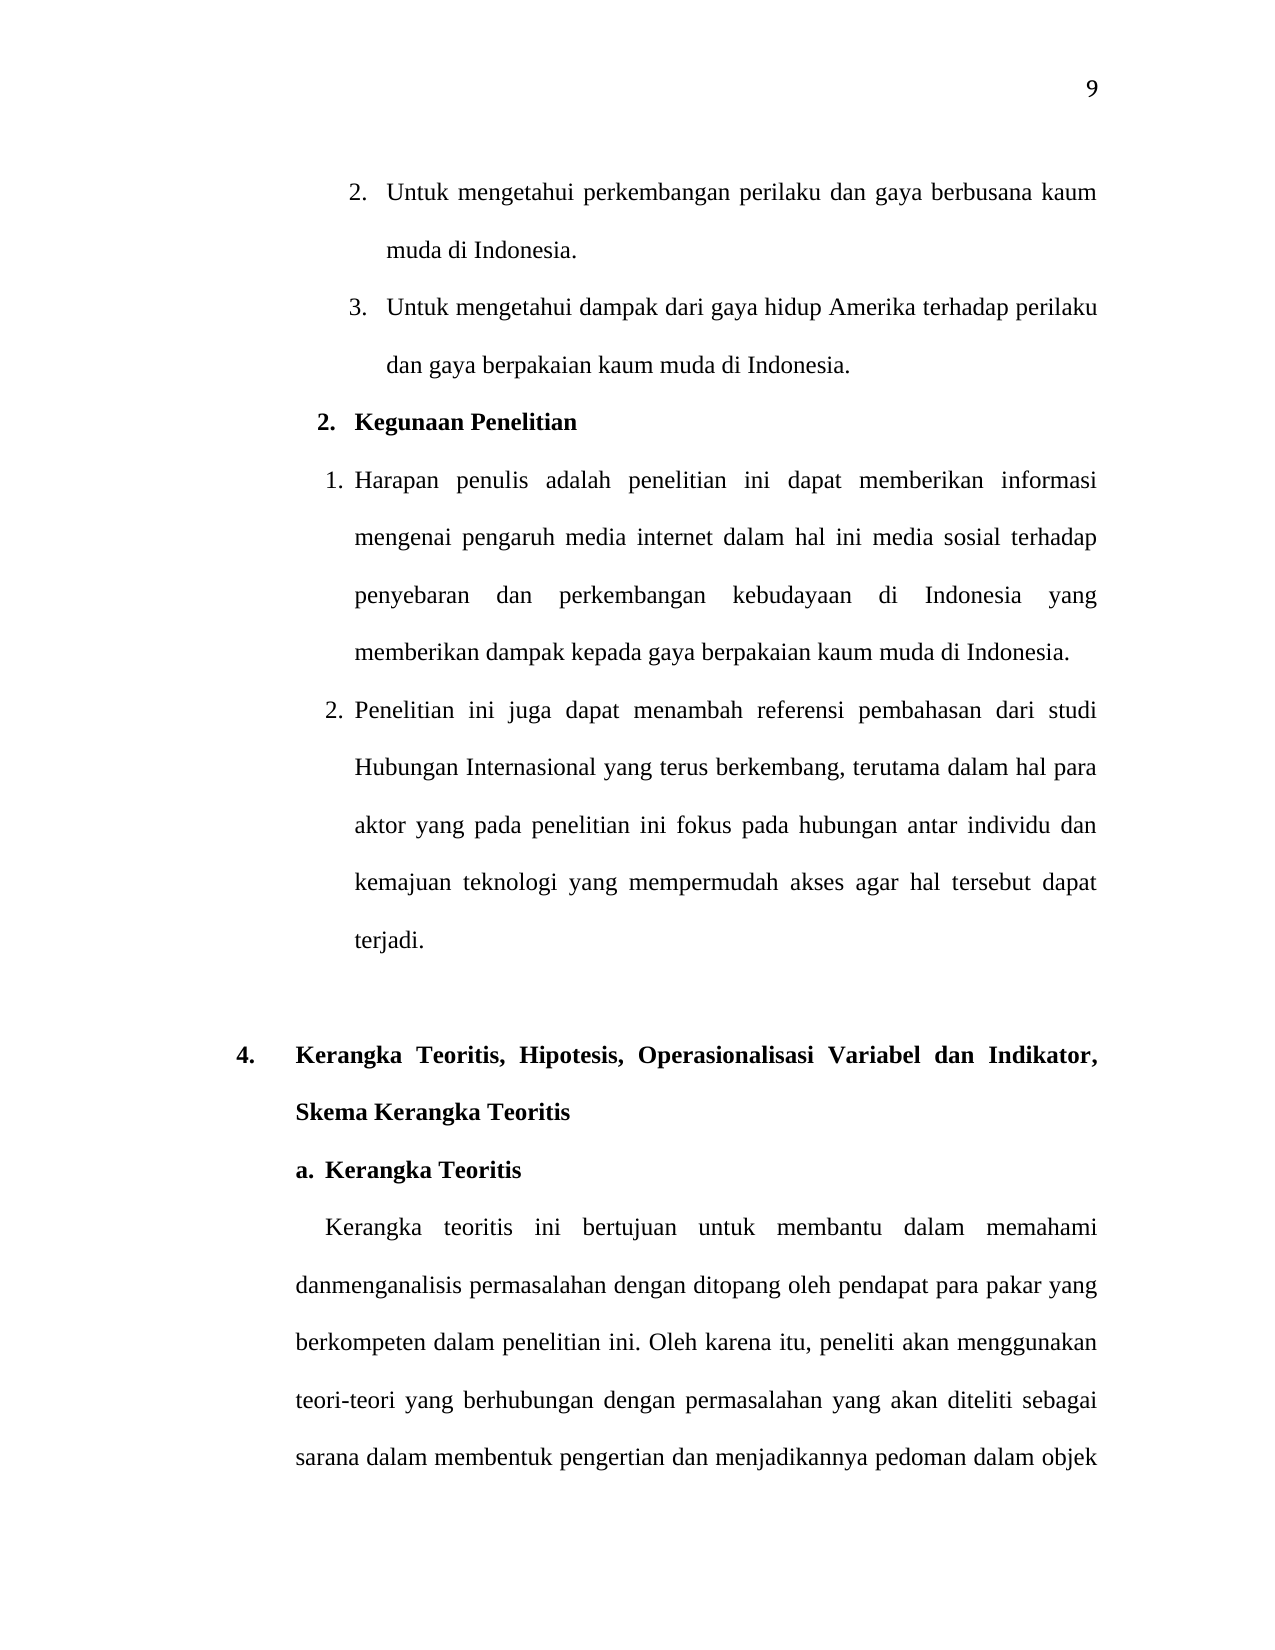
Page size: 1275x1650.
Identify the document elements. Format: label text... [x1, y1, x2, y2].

list Harapan penulis adalah penelitian ini dapat memberikan informasi mengenai pengaruh media internet dalam hal ini media sosial terhadap penyebaran dan perkembangan kebudayaan di Indonesia yang memberikan dampak kepada gaya berpakaian kaum muda di Indonesia. [325, 465, 1098, 666]
list Kerangka Teoritis [295, 1155, 1098, 1183]
list Penelitian ini juga dapat menambah referensi pembahasan dari studi Hubungan Internasional yang terus berkembang, terutama dalam hal para aktor yang pada penelitian ini fokus pada hubungan antar individu dan kemajuan teknologi yang mempermudah akses agar hal tersebut dapat terjadi. [325, 695, 1098, 953]
list Kerangka Teoritis, Hipotesis, Operasionalisasi Variabel dan Indikator, Skema Kerangka Teoritis [236, 1040, 1098, 1126]
list Untuk mengetahui perkembangan perilaku dan gaya berbusana kaum muda di Indonesia. [349, 177, 1098, 263]
list Untuk mengetahui dampak dari gaya hidup Amerika terhadap perilaku dan gaya berpakaian kaum muda di Indonesia. [349, 292, 1098, 378]
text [295, 1212, 1098, 1471]
list Kegunaan Penelitian [317, 407, 1098, 436]
